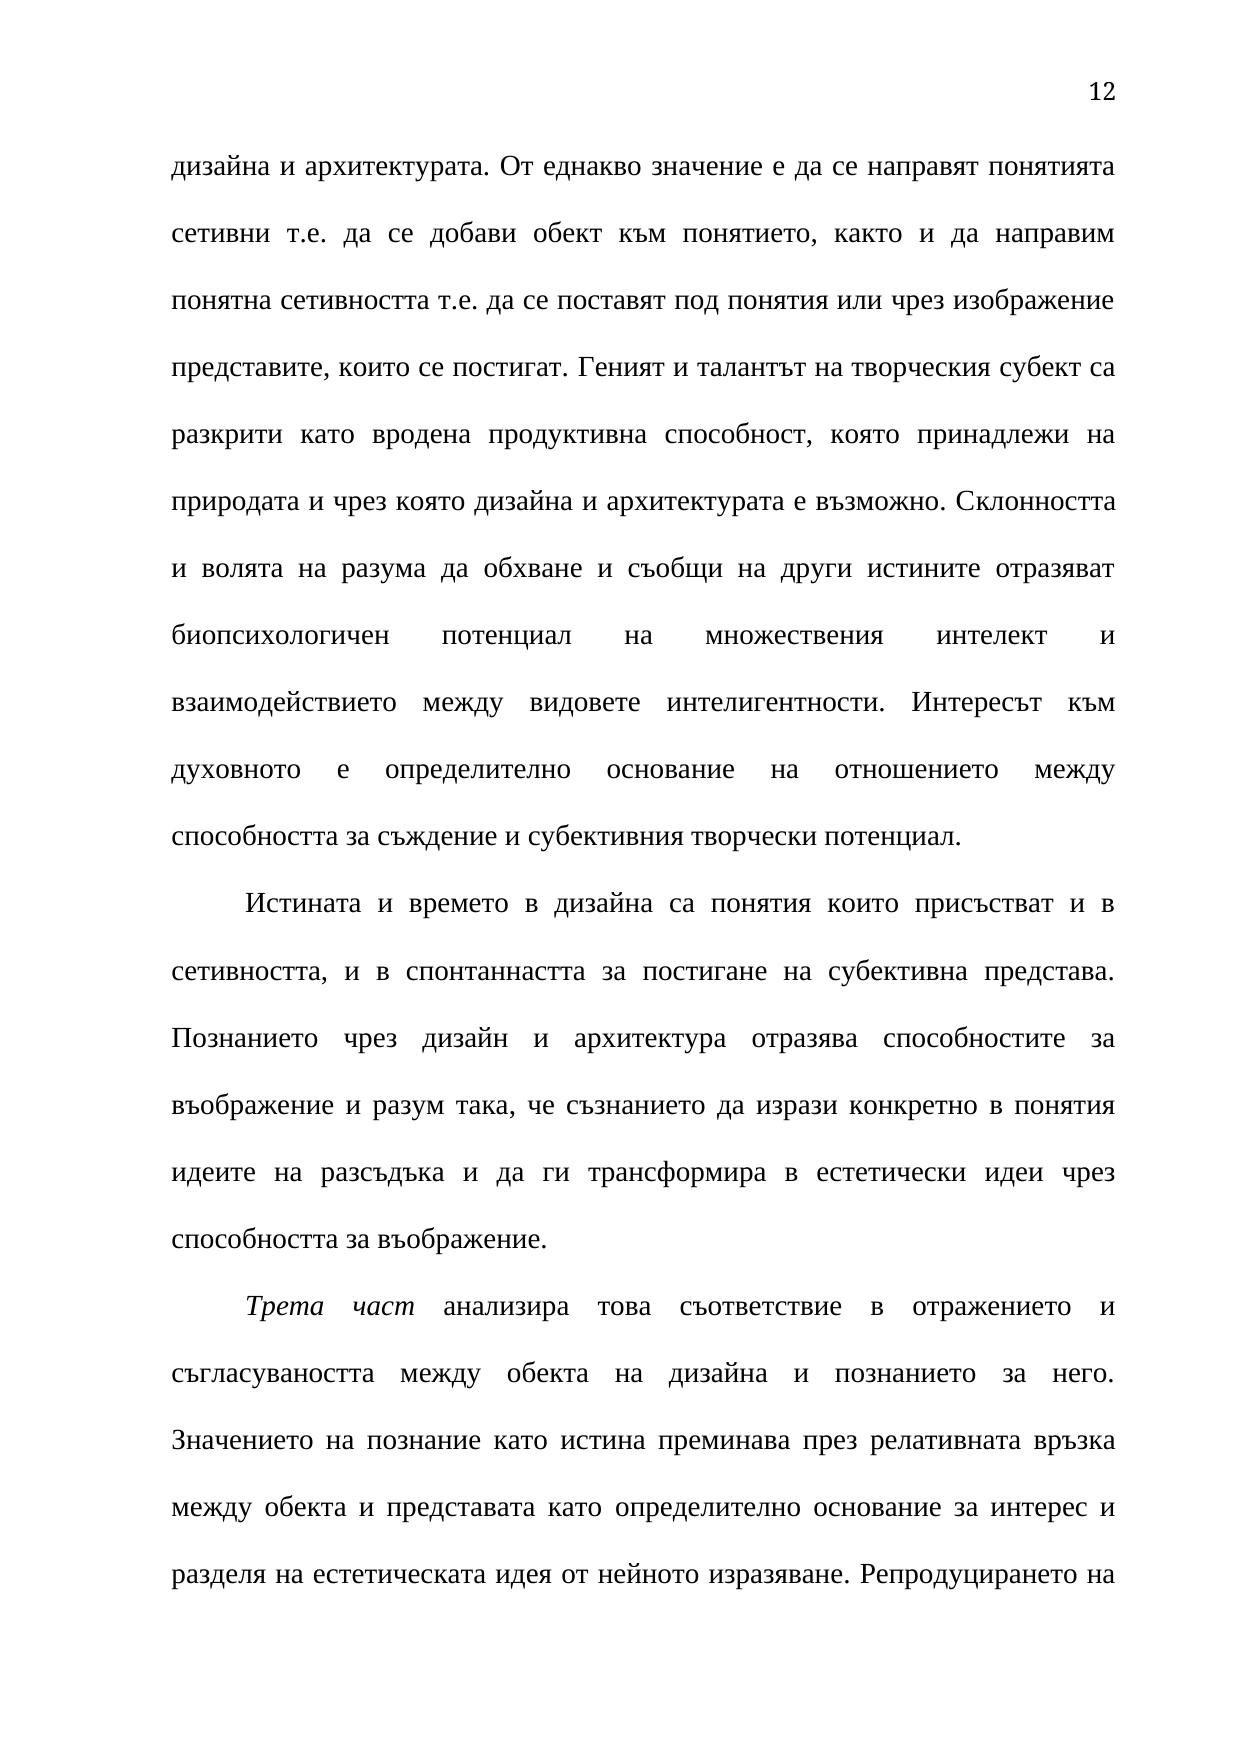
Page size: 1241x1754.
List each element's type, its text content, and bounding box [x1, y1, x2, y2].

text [171, 148, 1116, 852]
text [171, 1288, 1116, 1590]
text Истината и времето в дизайна са понятия които присъстват и в сетивността, и в спонтаннастта за постигане на субективна представа. Познанието чрез дизайн и архитектура отразява способностите за въображение и разум така, че съзнанието да изрази конкретно в понятия идеите на разсъдъка и да ги трансформира в естетически идеи чрез способността за въображение. [171, 886, 1116, 1254]
